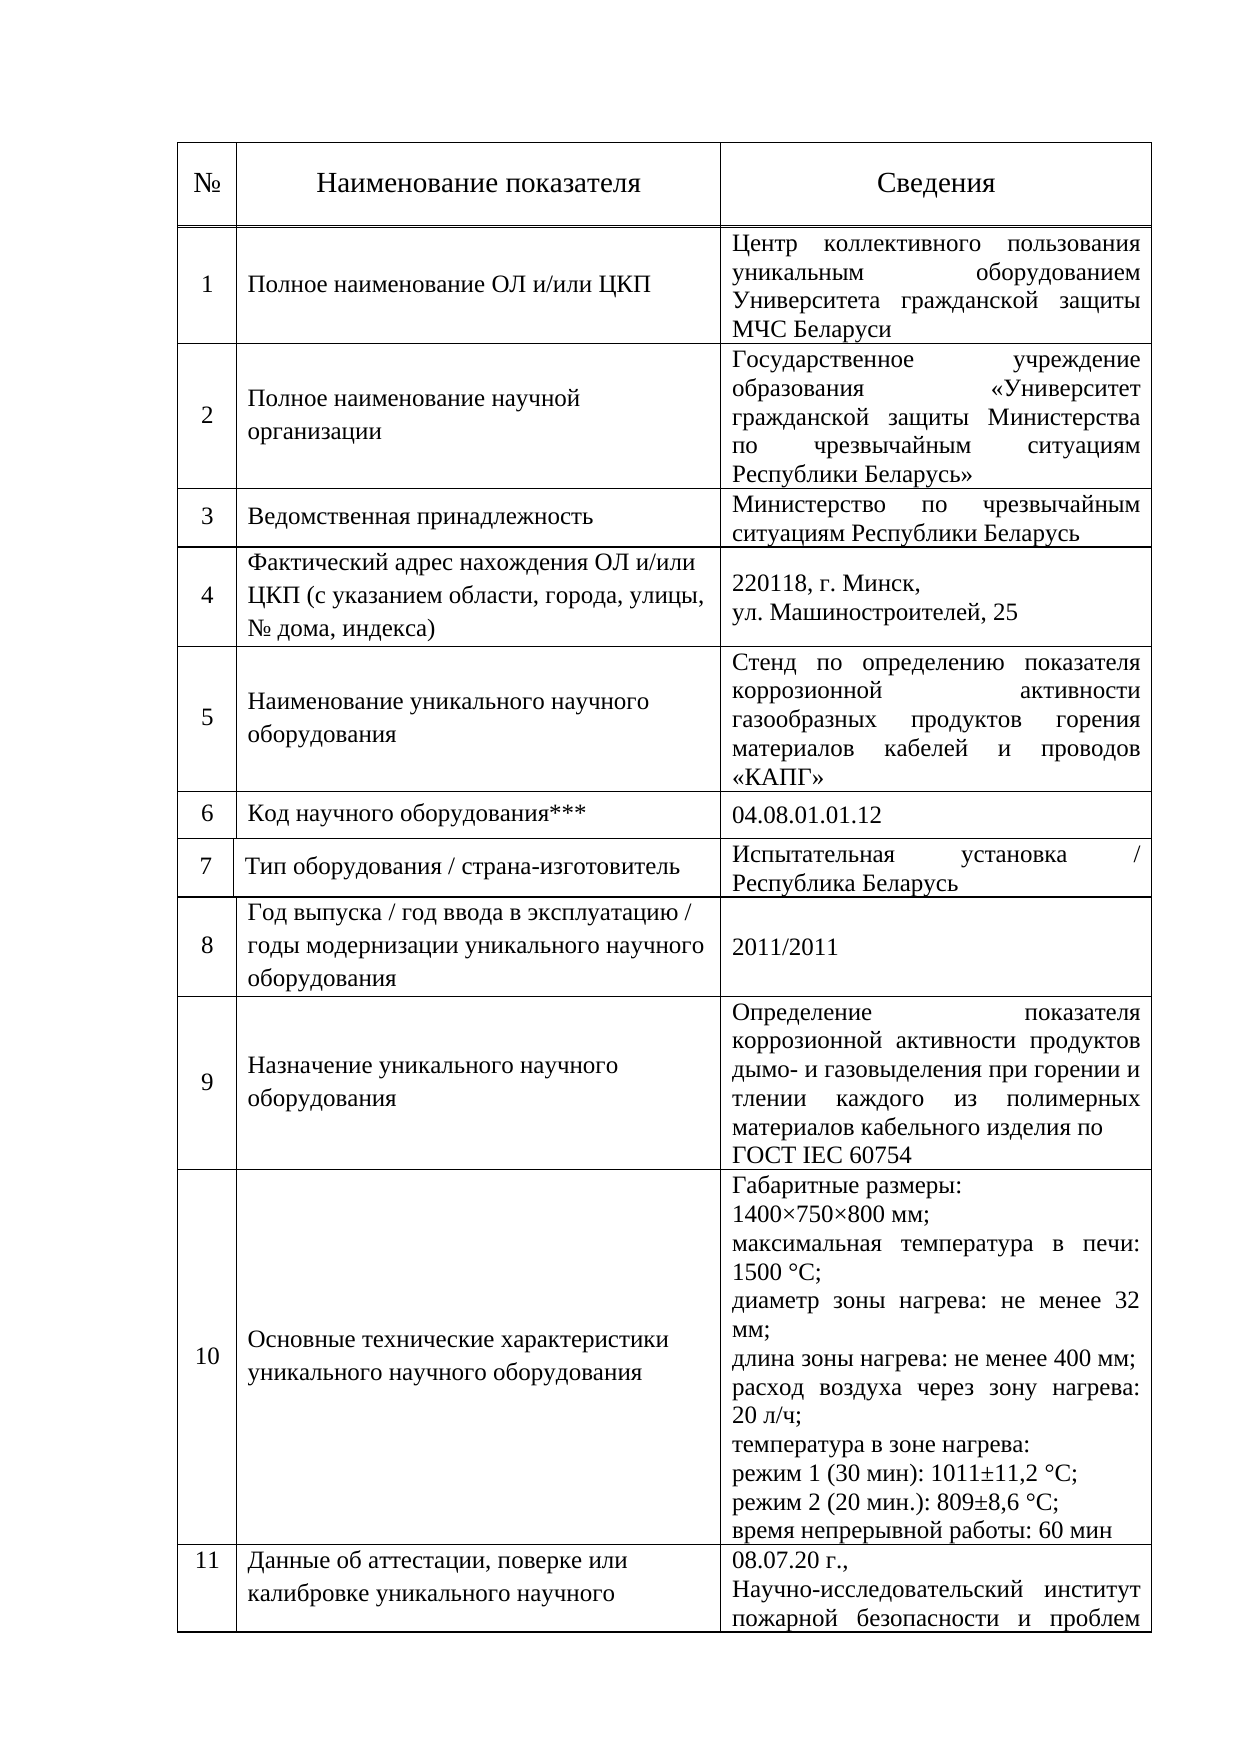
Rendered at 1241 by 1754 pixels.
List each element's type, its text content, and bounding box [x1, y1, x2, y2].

table_cell 6 [178, 792, 236, 838]
table_cell Министерство по чрезвычайным ситуациям Республики Беларусь [721, 489, 1151, 546]
table_cell 7 [178, 839, 233, 896]
table_cell 2011/2011 [721, 898, 1151, 996]
table_header Сведения [721, 143, 1151, 225]
table_cell 4 [178, 548, 236, 646]
table_cell 1 [178, 228, 236, 343]
table_cell Испытательная установка / Республика Беларусь [721, 839, 1151, 896]
table_cell Центр коллективного пользования уникальным оборудованием Университета гражданской защиты МЧС Беларуси [721, 228, 1151, 343]
table_cell 220118, г. Минск, ул. Машиностроителей, 25 [721, 548, 1151, 646]
table_cell Наименование уникального научного оборудования [237, 647, 720, 791]
table_cell 2 [178, 344, 236, 488]
table_cell Габаритные размеры: 1400×750×800 мм; максимальная температура в печи: 1500 °С; диаметр зоны нагрева: не менее 32 мм; длина зоны нагрева: не менее 400 мм; расход воздуха через зону нагрева: 20 л/ч; температура в зоне нагрева: режим 1 (30 мин): 1011±11,2 °С; режим 2 (20 мин.): 809±8,6 °С; время непрерывной работы: 60 мин [721, 1170, 1151, 1544]
table_cell Назначение уникального научного оборудования [237, 997, 720, 1169]
table_cell 8 [178, 898, 236, 996]
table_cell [721, 1545, 1151, 1631]
table_cell 11 [178, 1545, 236, 1631]
table_cell 5 [178, 647, 236, 791]
table_cell 04.08.01.01.12 [721, 792, 1151, 838]
table_cell 10 [178, 1170, 236, 1544]
table_cell 9 [178, 997, 236, 1169]
table_cell Ведомственная принадлежность [237, 489, 720, 546]
table_cell Стенд по определению показателя коррозионной активности газообразных продуктов горения материалов кабелей и проводов «КАПГ» [721, 647, 1151, 791]
table_cell Основные технические характеристики уникального научного оборудования [237, 1170, 720, 1544]
table_cell Код научного оборудования*** [237, 792, 720, 838]
table_cell Определение показателя коррозионной активности продуктов дымо- и газовыделения при горении и тлении каждого из полимерных материалов кабельного изделия по ГОСТ IEC 60754 [721, 997, 1151, 1169]
table_cell Год выпуска / год ввода в эксплуатацию / годы модернизации уникального научного оборудования [237, 898, 720, 996]
table_cell Фактический адрес нахождения ОЛ и/или ЦКП (с указанием области, города, улицы, № дома, индекса) [237, 548, 720, 646]
table_cell Тип оборудования / страна-изготовитель [234, 839, 720, 896]
table_cell 3 [178, 489, 236, 546]
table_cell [237, 1545, 720, 1631]
table_cell Полное наименование научной организации [237, 344, 720, 488]
table_header № [178, 143, 236, 225]
table_cell Полное наименование ОЛ и/или ЦКП [237, 228, 720, 343]
table_header Наименование показателя [237, 143, 720, 225]
table_cell Государственное учреждение образования «Университет гражданской защиты Министерства по чрезвычайным ситуациям Республики Беларусь» [721, 344, 1151, 488]
